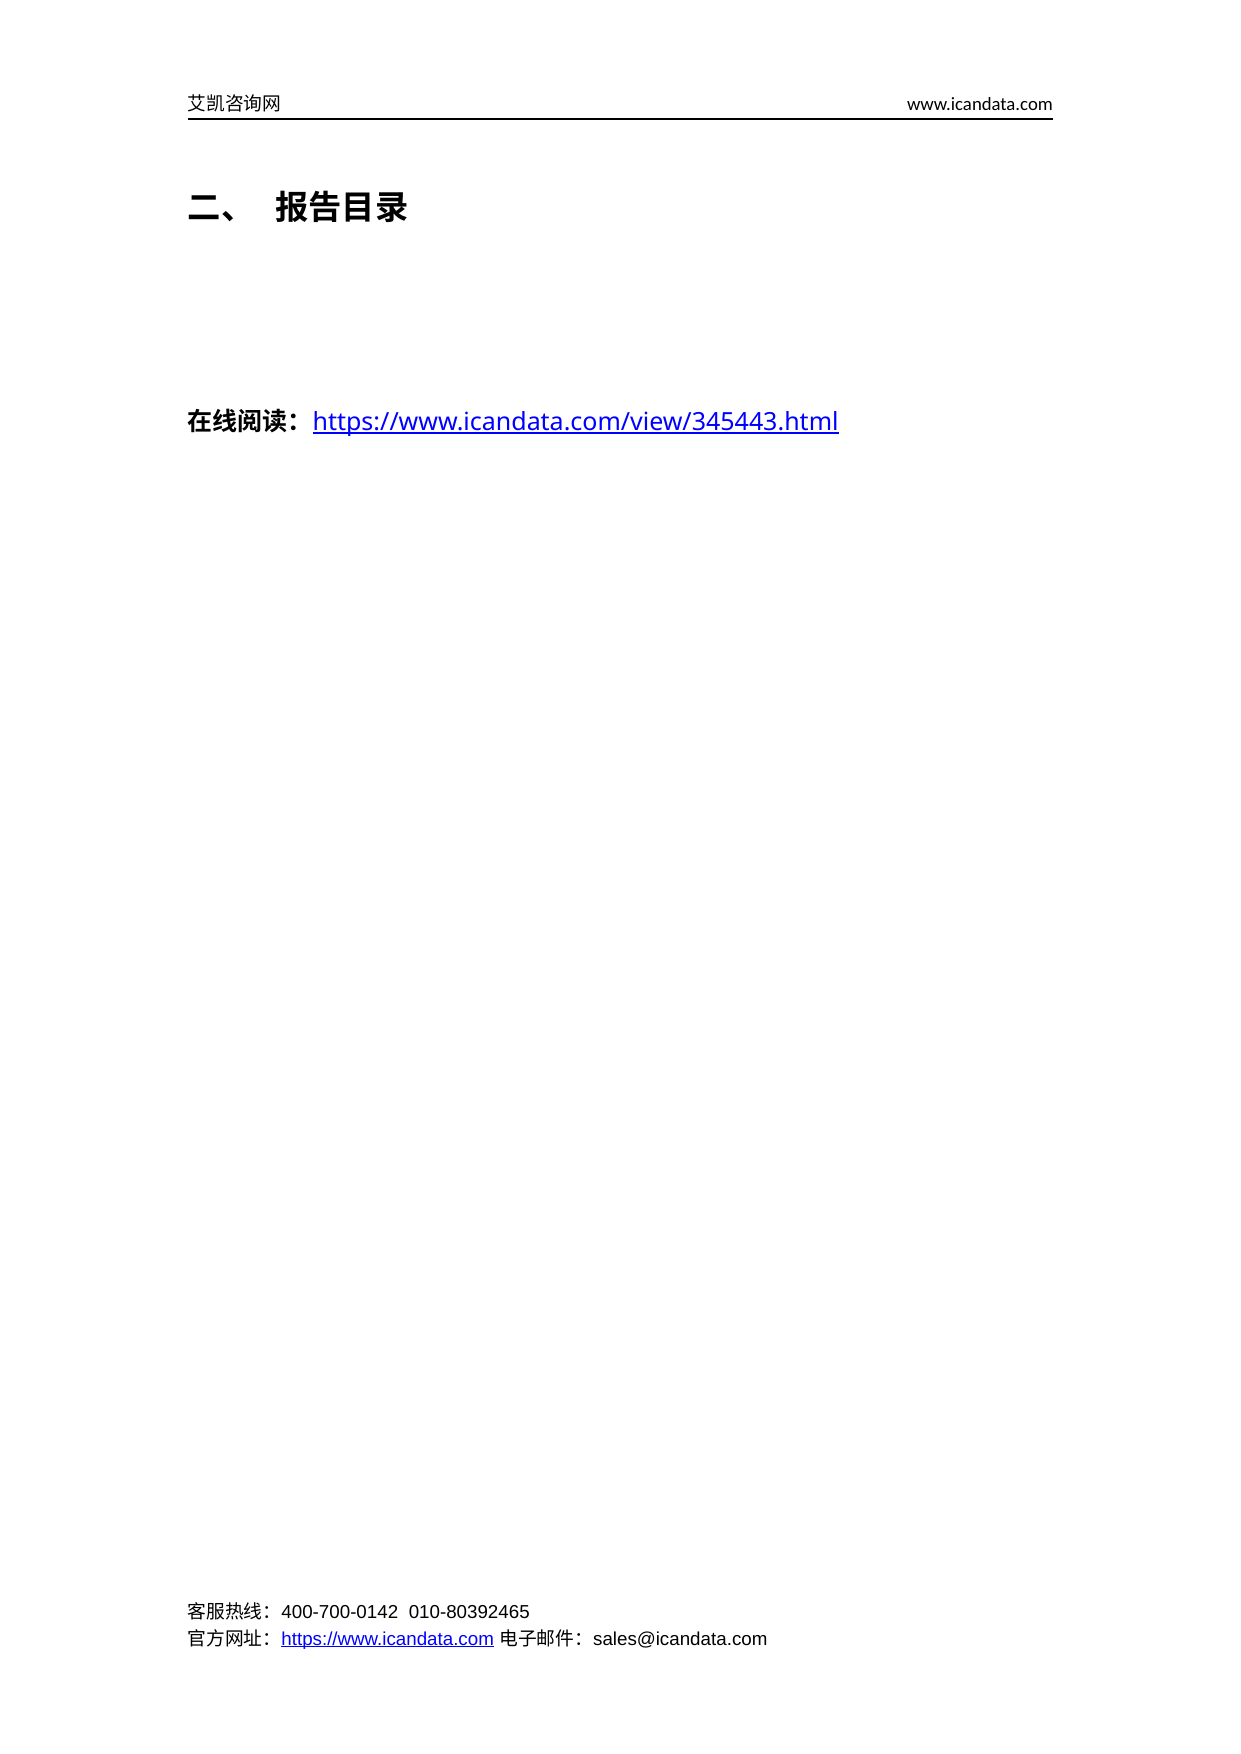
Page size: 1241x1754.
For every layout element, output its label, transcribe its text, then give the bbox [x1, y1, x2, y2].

subtitle 报告目录 [187, 172, 1053, 237]
text 在线阅读：https://www.icandata.com/view/345443.html [187, 387, 1053, 452]
